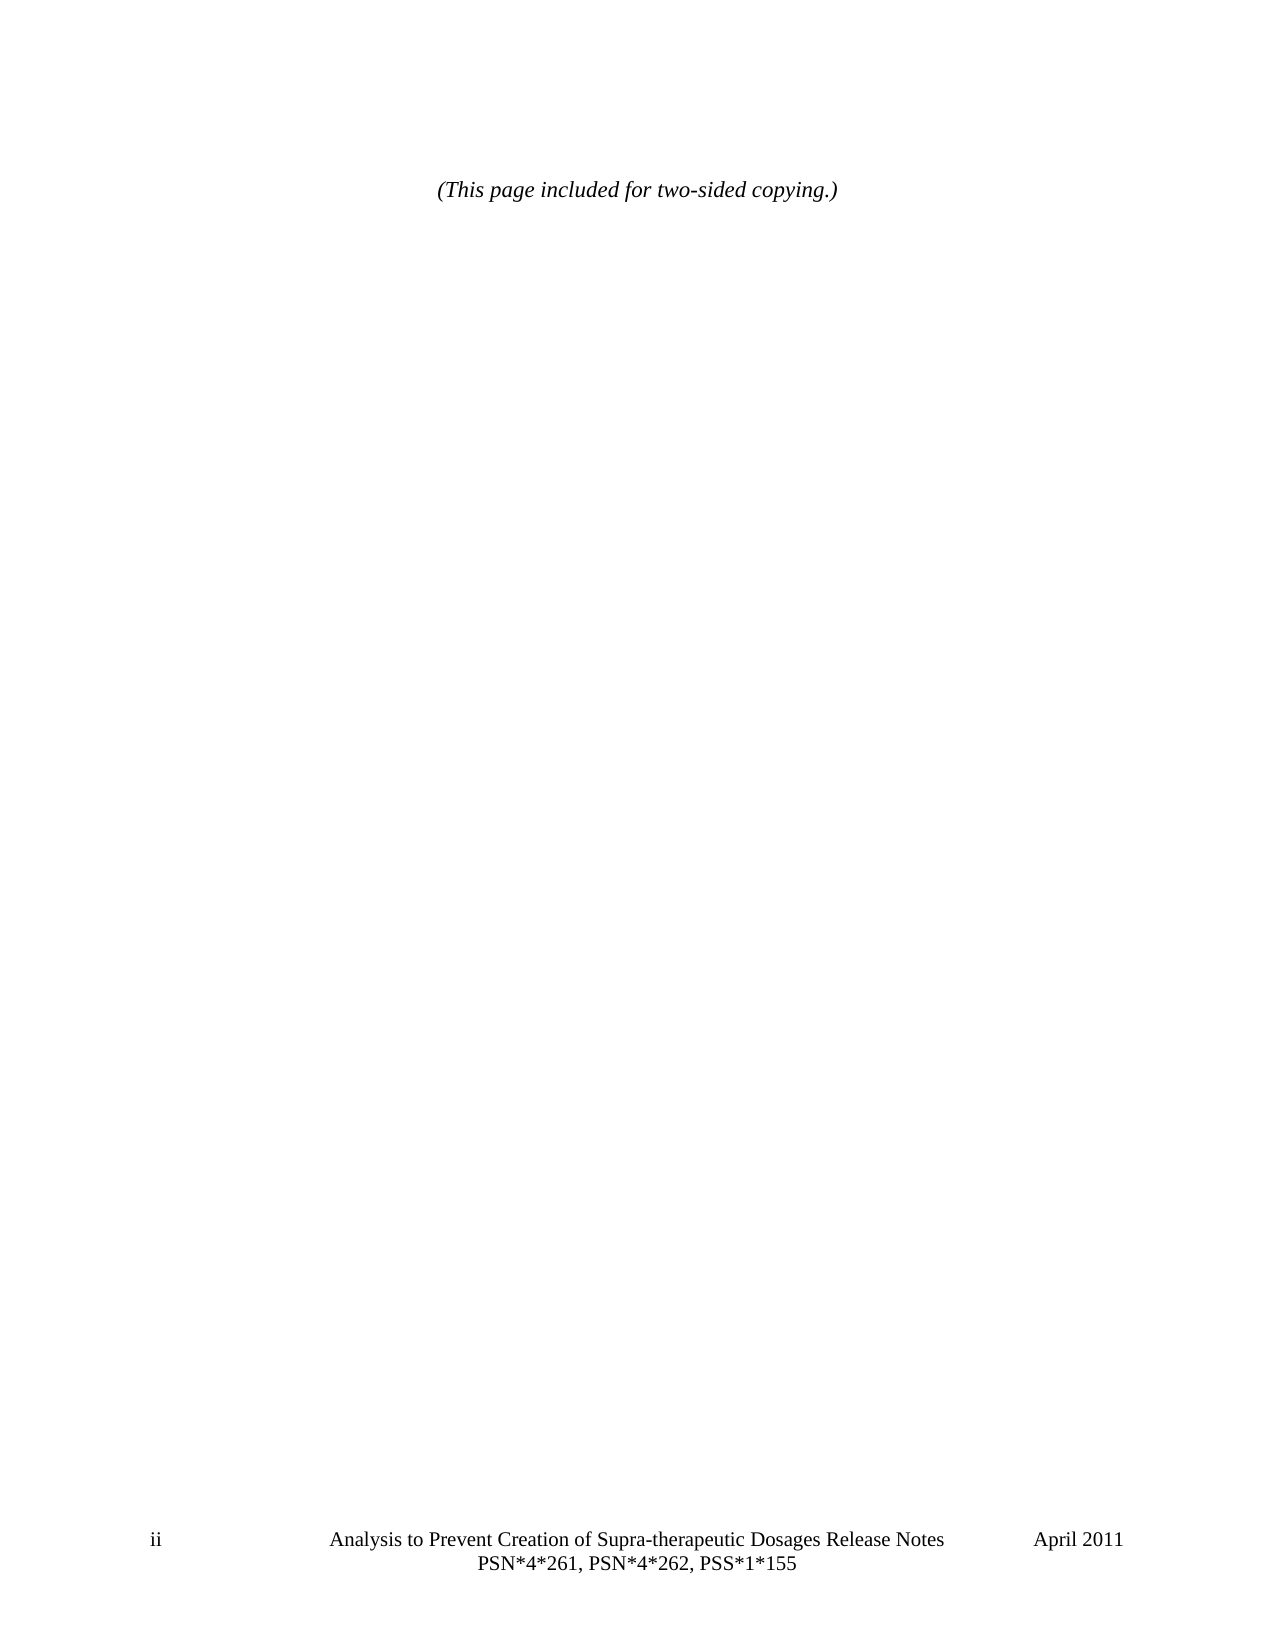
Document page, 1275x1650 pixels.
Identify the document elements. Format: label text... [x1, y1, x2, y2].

text (This page included for two-sided copying.) [150, 176, 1125, 203]
